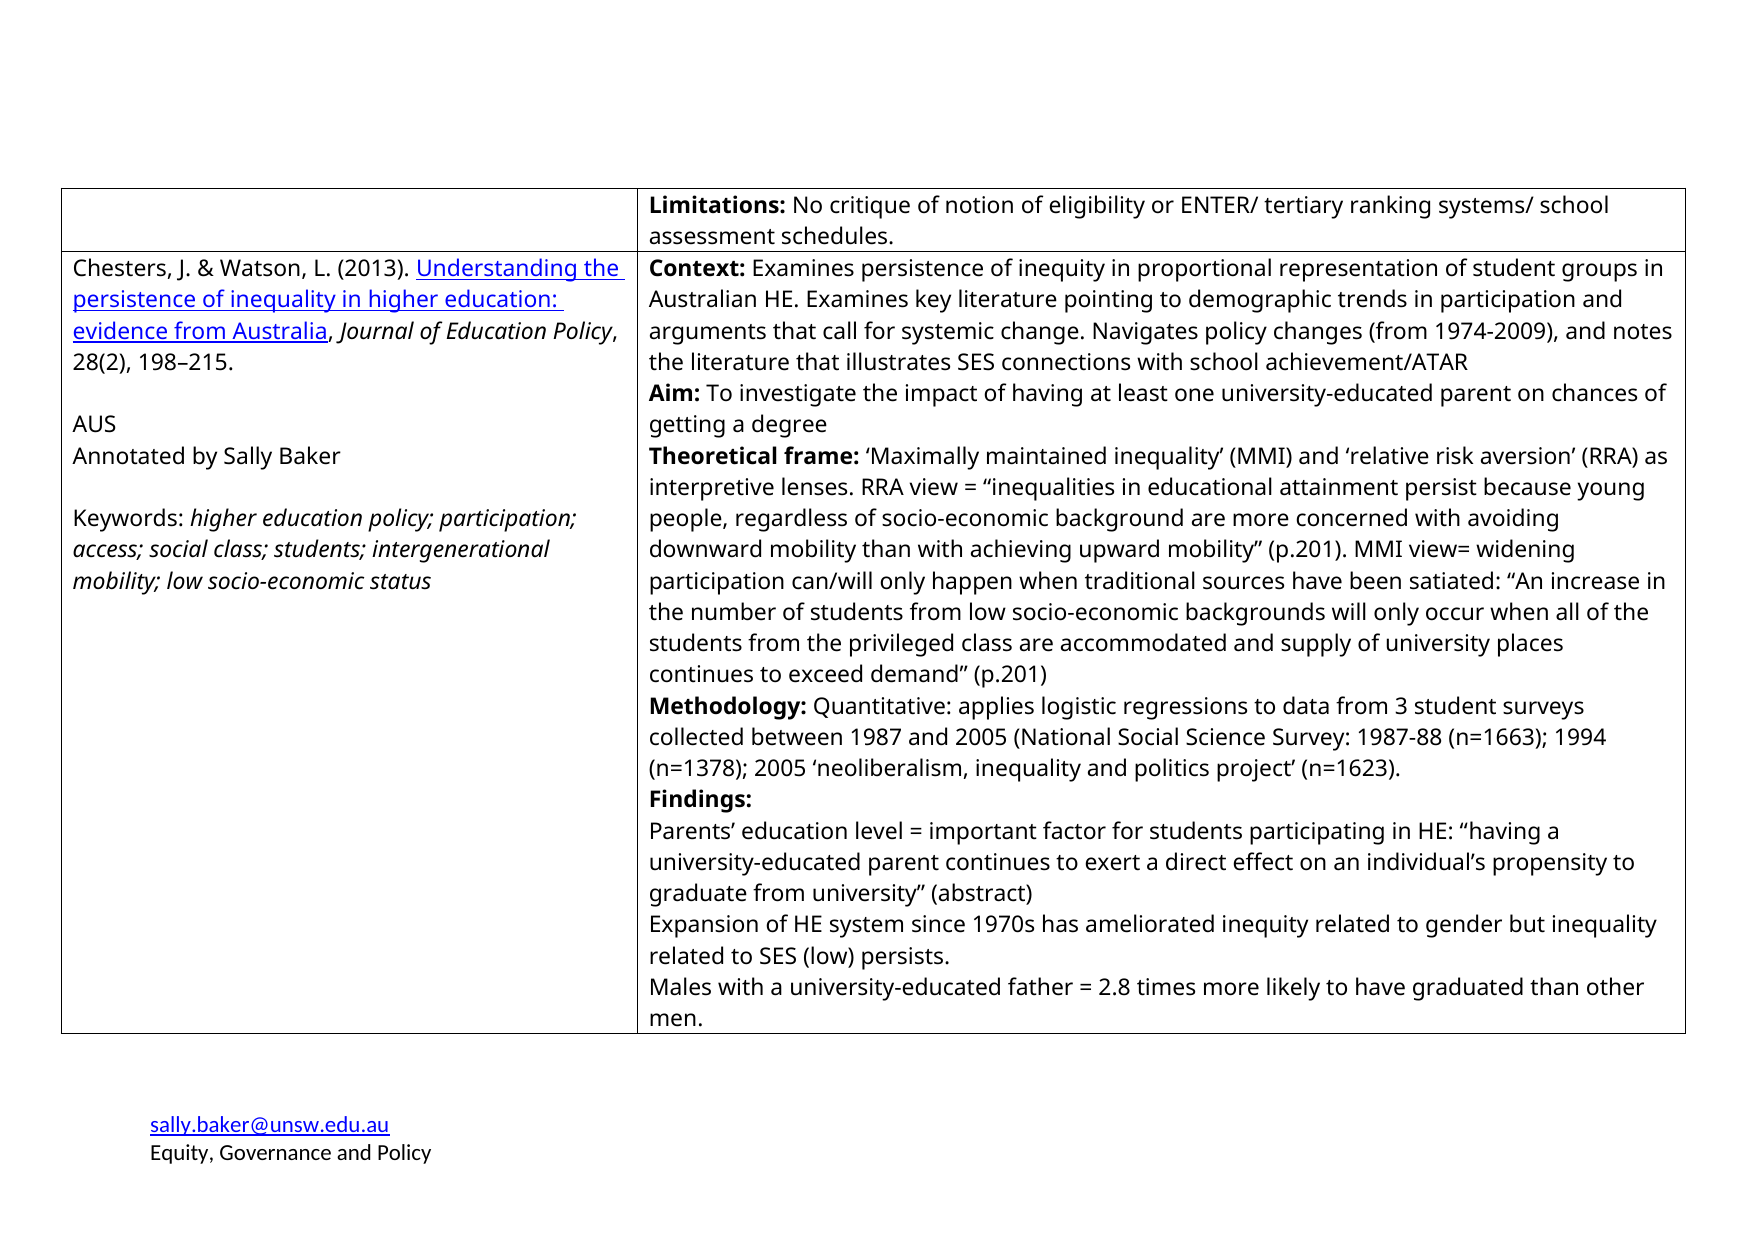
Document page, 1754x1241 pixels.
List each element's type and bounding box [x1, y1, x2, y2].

table_cell [62, 252, 637, 1033]
table_cell [638, 252, 1685, 1033]
table_cell [638, 189, 1685, 251]
table_cell [62, 189, 637, 251]
